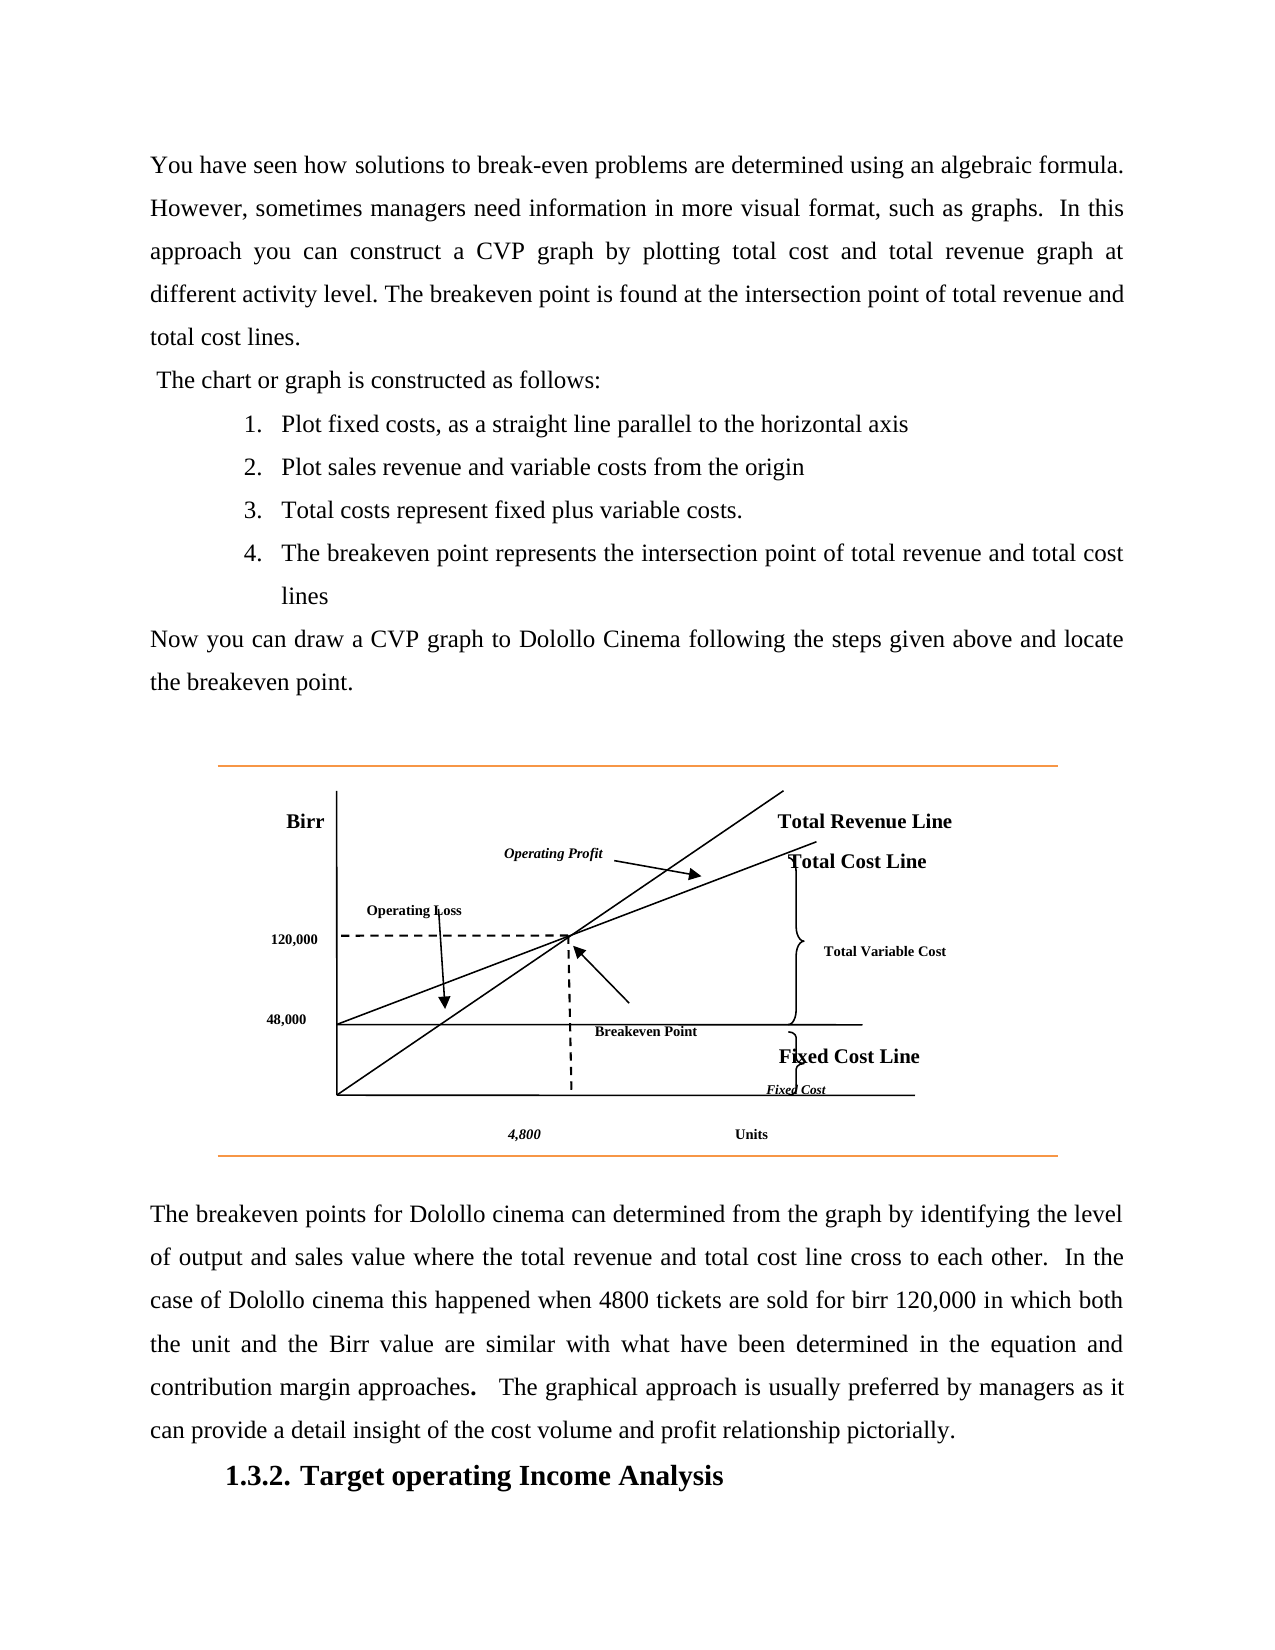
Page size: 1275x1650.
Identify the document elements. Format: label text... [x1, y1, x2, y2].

list Total costs represent fixed plus variable costs. [244, 495, 1125, 524]
text The chart or graph is constructed as follows: [150, 366, 1125, 394]
list Plot fixed costs, as a straight line parallel to the horizontal axis [244, 409, 1125, 437]
list The breakeven point represents the intersection point of total revenue and total cost lines [244, 538, 1125, 610]
list The breakeven points for Dolollo cinema can determined from the graph by identifying the level of output and sales value where the total revenue and total cost line cross to each other. In the case of Dolollo cinema this happened when 4800 tickets are sold for birr 120,000 in which both the unit and the Birr value are similar with what have been determined in the equation and contribution margin approaches. The graphical approach is usually preferred by managers as it can provide a detail insight of the cost volume and profit relationship pictorially. [150, 1199, 1125, 1444]
list Plot sales revenue and variable costs from the origin [244, 452, 1125, 481]
text Now you can draw a CVP graph to Dolollo Cinema following the steps given above and locate the breakeven point. [150, 624, 1125, 696]
table_header Birr Total Revenue Line Operating Profit Total Cost Line Operating Loss 120,000 Total Variable Cost 48,000 Breakeven Point Fixed Cost Line Fixed Cost 4,800 Units [218, 767, 1057, 1154]
list Target operating Income Analysis [225, 1458, 1125, 1492]
text You have seen how solutions to break-even problems are determined using an algebraic formula. However, sometimes managers need information in more visual format, such as graphs. In this approach you can construct a CVP graph by plotting total cost and total revenue graph at different activity level. The breakeven point is found at the intersection point of total revenue and total cost lines. [150, 150, 1125, 351]
